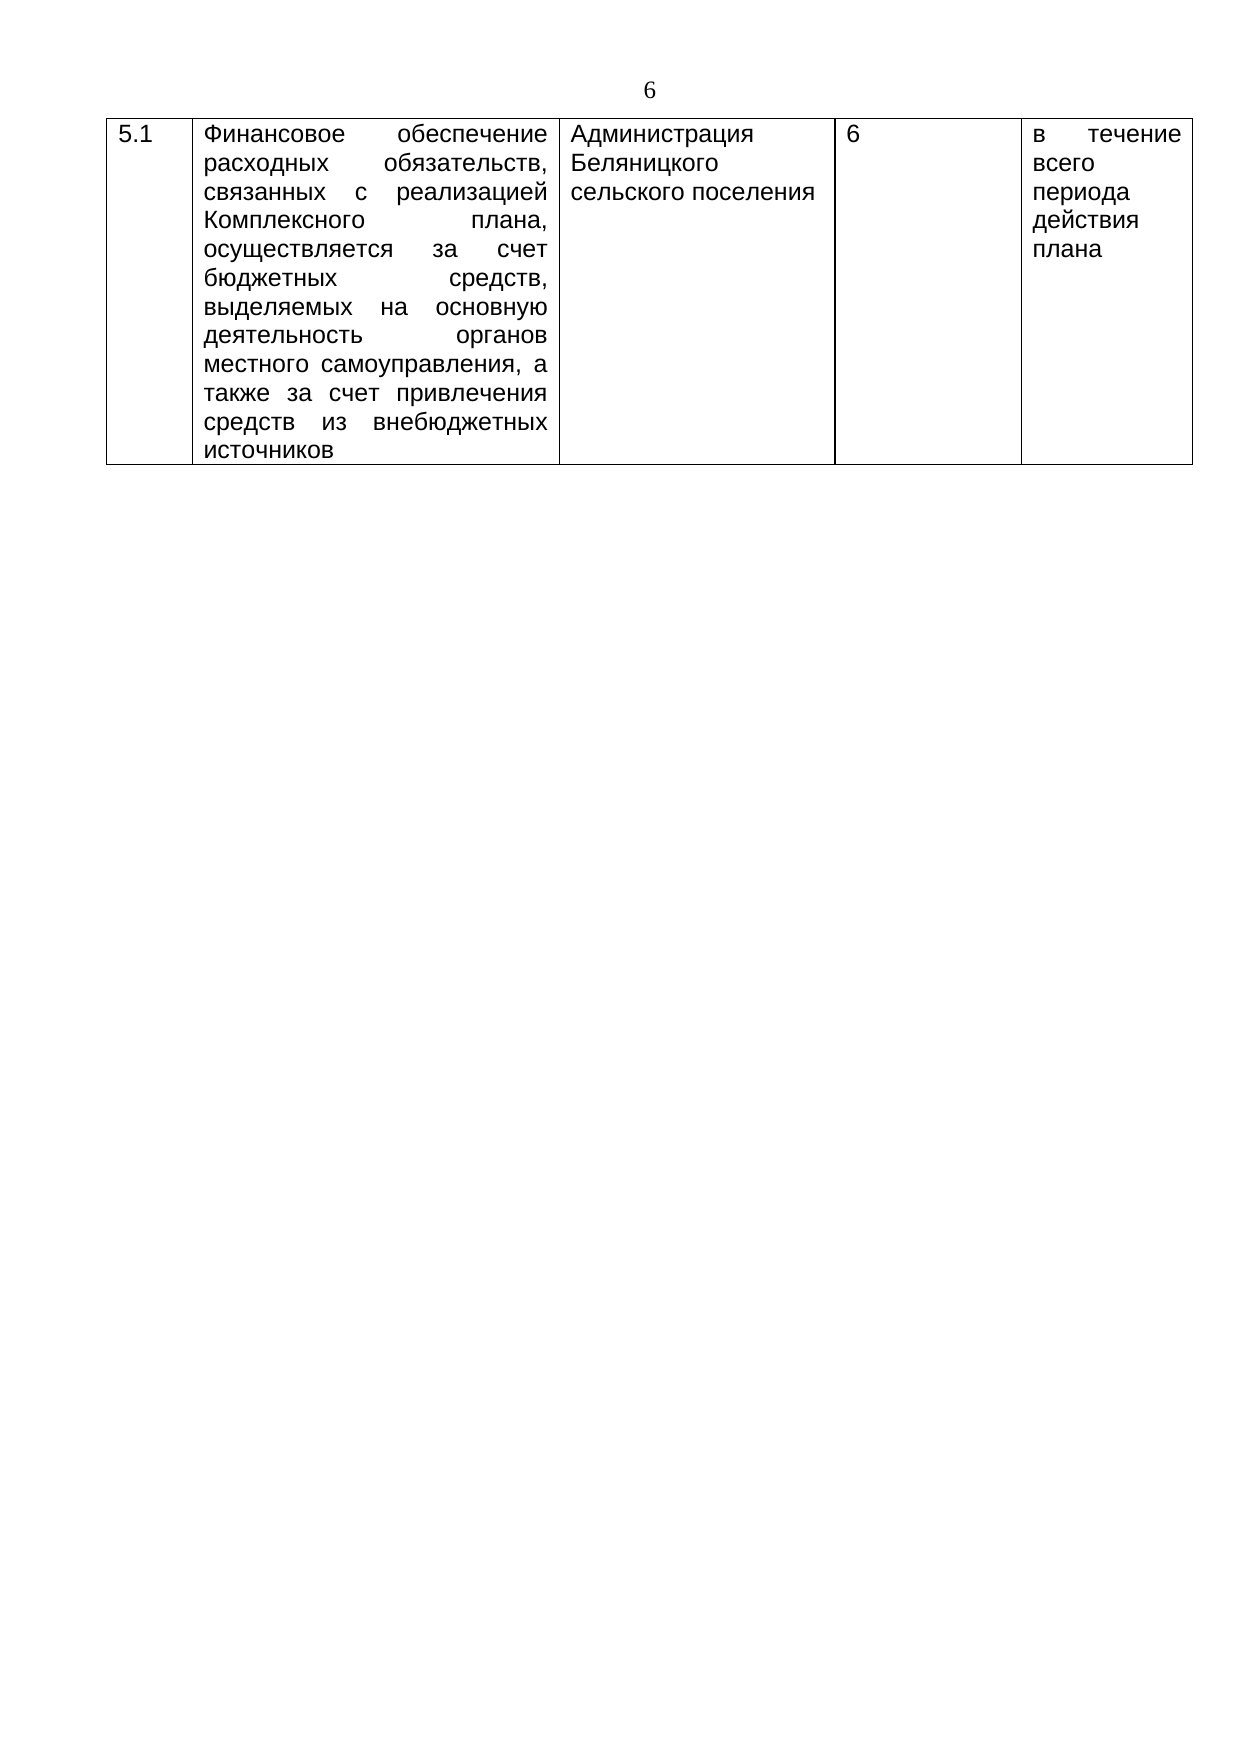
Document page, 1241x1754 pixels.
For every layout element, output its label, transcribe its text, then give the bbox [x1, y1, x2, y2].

table_cell 5.1 [107, 119, 192, 464]
table_cell Финансовое обеспечение расходных обязательств, связанных с реализацией Комплексного плана, осуществляется за счет бюджетных средств, выделяемых на основную деятельность органов местного самоуправления, а также за счет привлечения средств из внебюджетных источников [193, 119, 559, 464]
table_cell Администрация Беляницкого сельского поселения [560, 119, 834, 464]
table_cell в течение всего периода действия плана [1022, 119, 1192, 464]
table_cell 6 [836, 119, 1021, 464]
